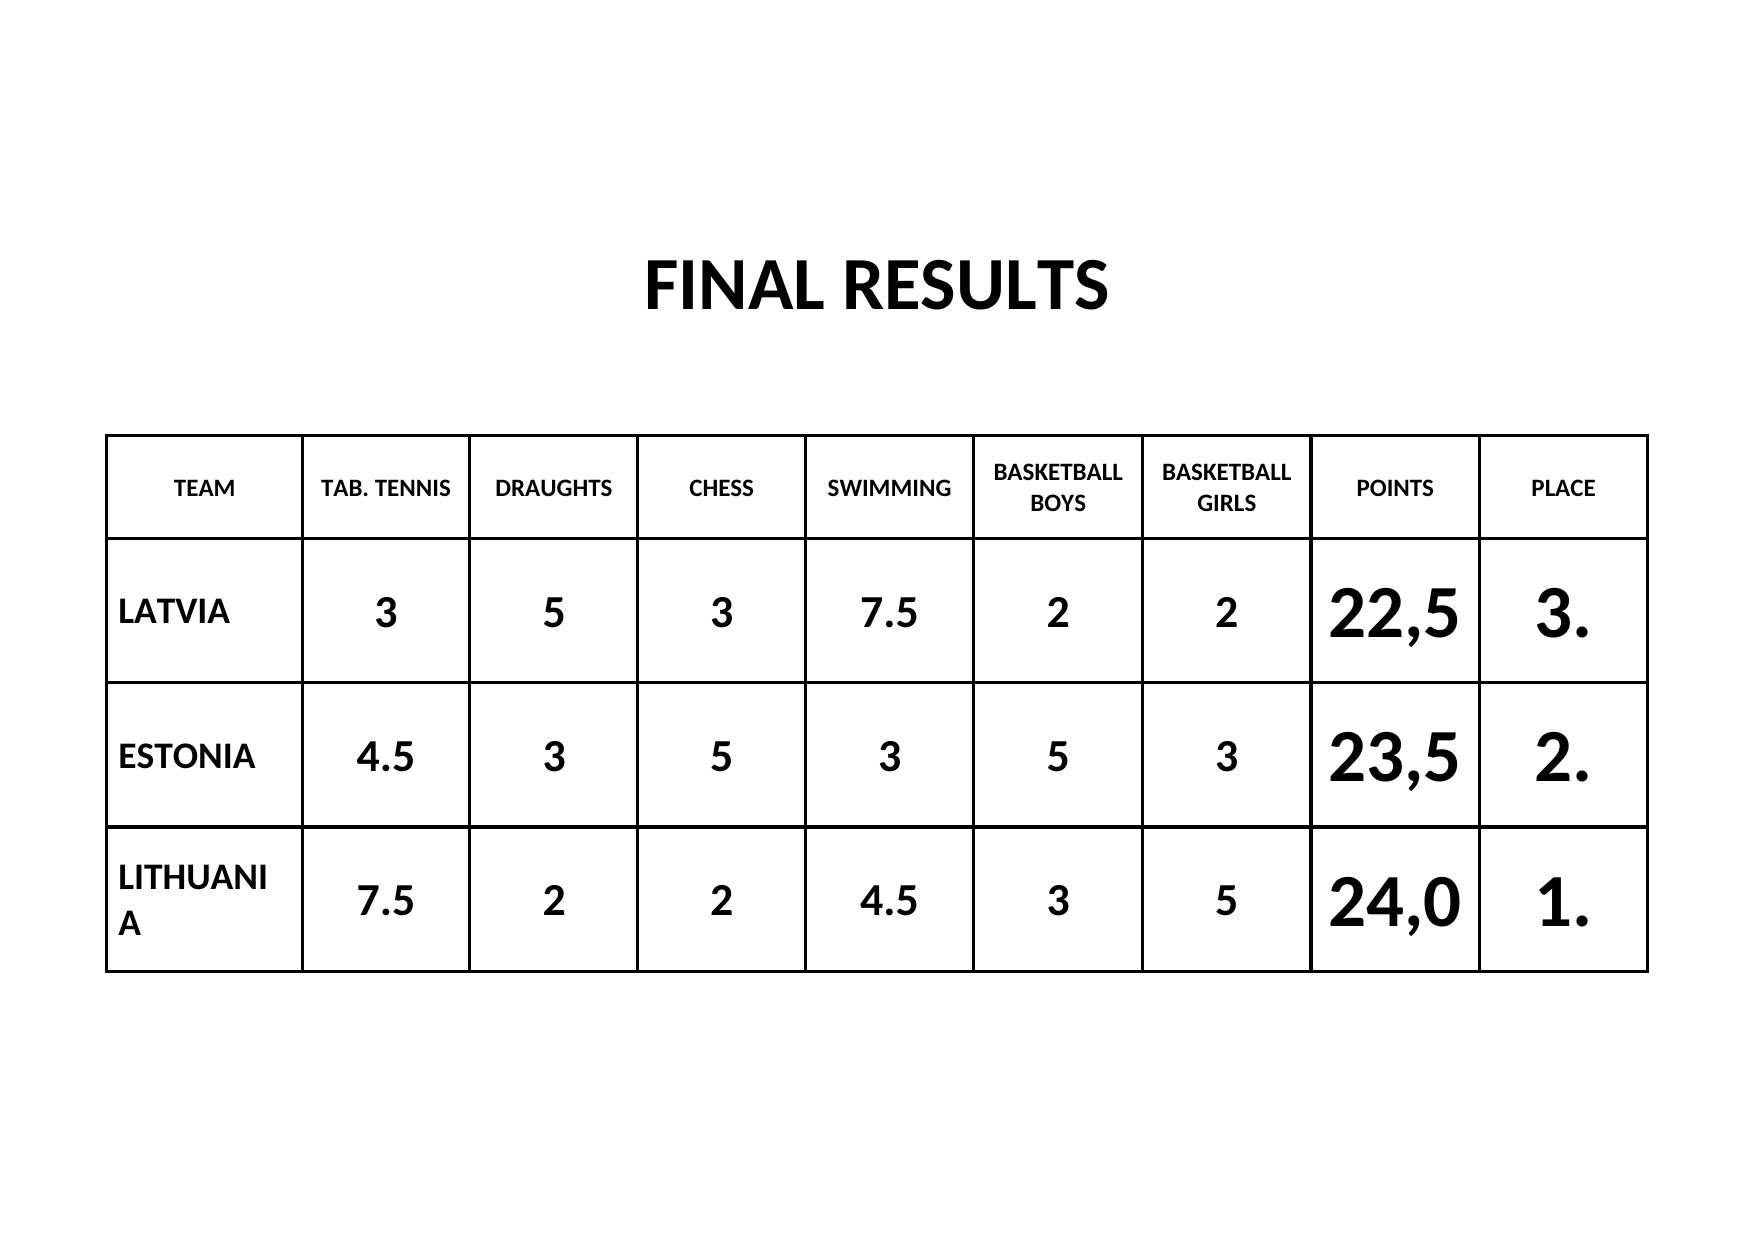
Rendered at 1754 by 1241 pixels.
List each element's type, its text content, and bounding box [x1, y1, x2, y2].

table_cell 3 [807, 684, 972, 825]
table_cell LITHUANIA [108, 829, 301, 969]
table_cell 24,0 [1313, 829, 1478, 969]
table_cell 3 [304, 540, 468, 681]
table_header SWIMMING [807, 437, 972, 537]
table_cell 7.5 [304, 829, 468, 969]
table_cell 22,5 [1313, 540, 1478, 681]
table_cell 3 [639, 540, 804, 681]
table_header POINTS [1313, 437, 1478, 537]
table_cell 3 [471, 684, 636, 825]
text FINAL RESULTS [118, 236, 1636, 328]
table_cell 2. [1481, 684, 1646, 825]
table_header PLACE [1481, 437, 1646, 537]
table_cell 5 [471, 540, 636, 681]
table_cell 5 [1144, 829, 1309, 969]
table_header BASKETBALL BOYS [975, 437, 1141, 537]
table_cell 4.5 [304, 684, 468, 825]
table_cell LATVIA [108, 540, 301, 681]
table_cell 5 [639, 684, 804, 825]
table_cell 7.5 [807, 540, 972, 681]
table_header CHESS [639, 437, 804, 537]
table_cell 2 [975, 540, 1141, 681]
table_cell 5 [975, 684, 1141, 825]
table_cell 3 [1144, 684, 1309, 825]
table_header BASKETBALL GIRLS [1144, 437, 1309, 537]
table_cell 4.5 [807, 829, 972, 969]
table_cell 2 [639, 829, 804, 969]
table_cell 23,5 [1313, 684, 1478, 825]
table_cell 2 [1144, 540, 1309, 681]
table_cell ESTONIA [108, 684, 301, 825]
table_cell 3 [975, 829, 1141, 969]
table_header TEAM [108, 437, 301, 537]
table_header TAB. TENNIS [304, 437, 468, 537]
table_cell 1. [1481, 829, 1646, 969]
table_cell 3. [1481, 540, 1646, 681]
table_header DRAUGHTS [471, 437, 636, 537]
table_cell 2 [471, 829, 636, 969]
